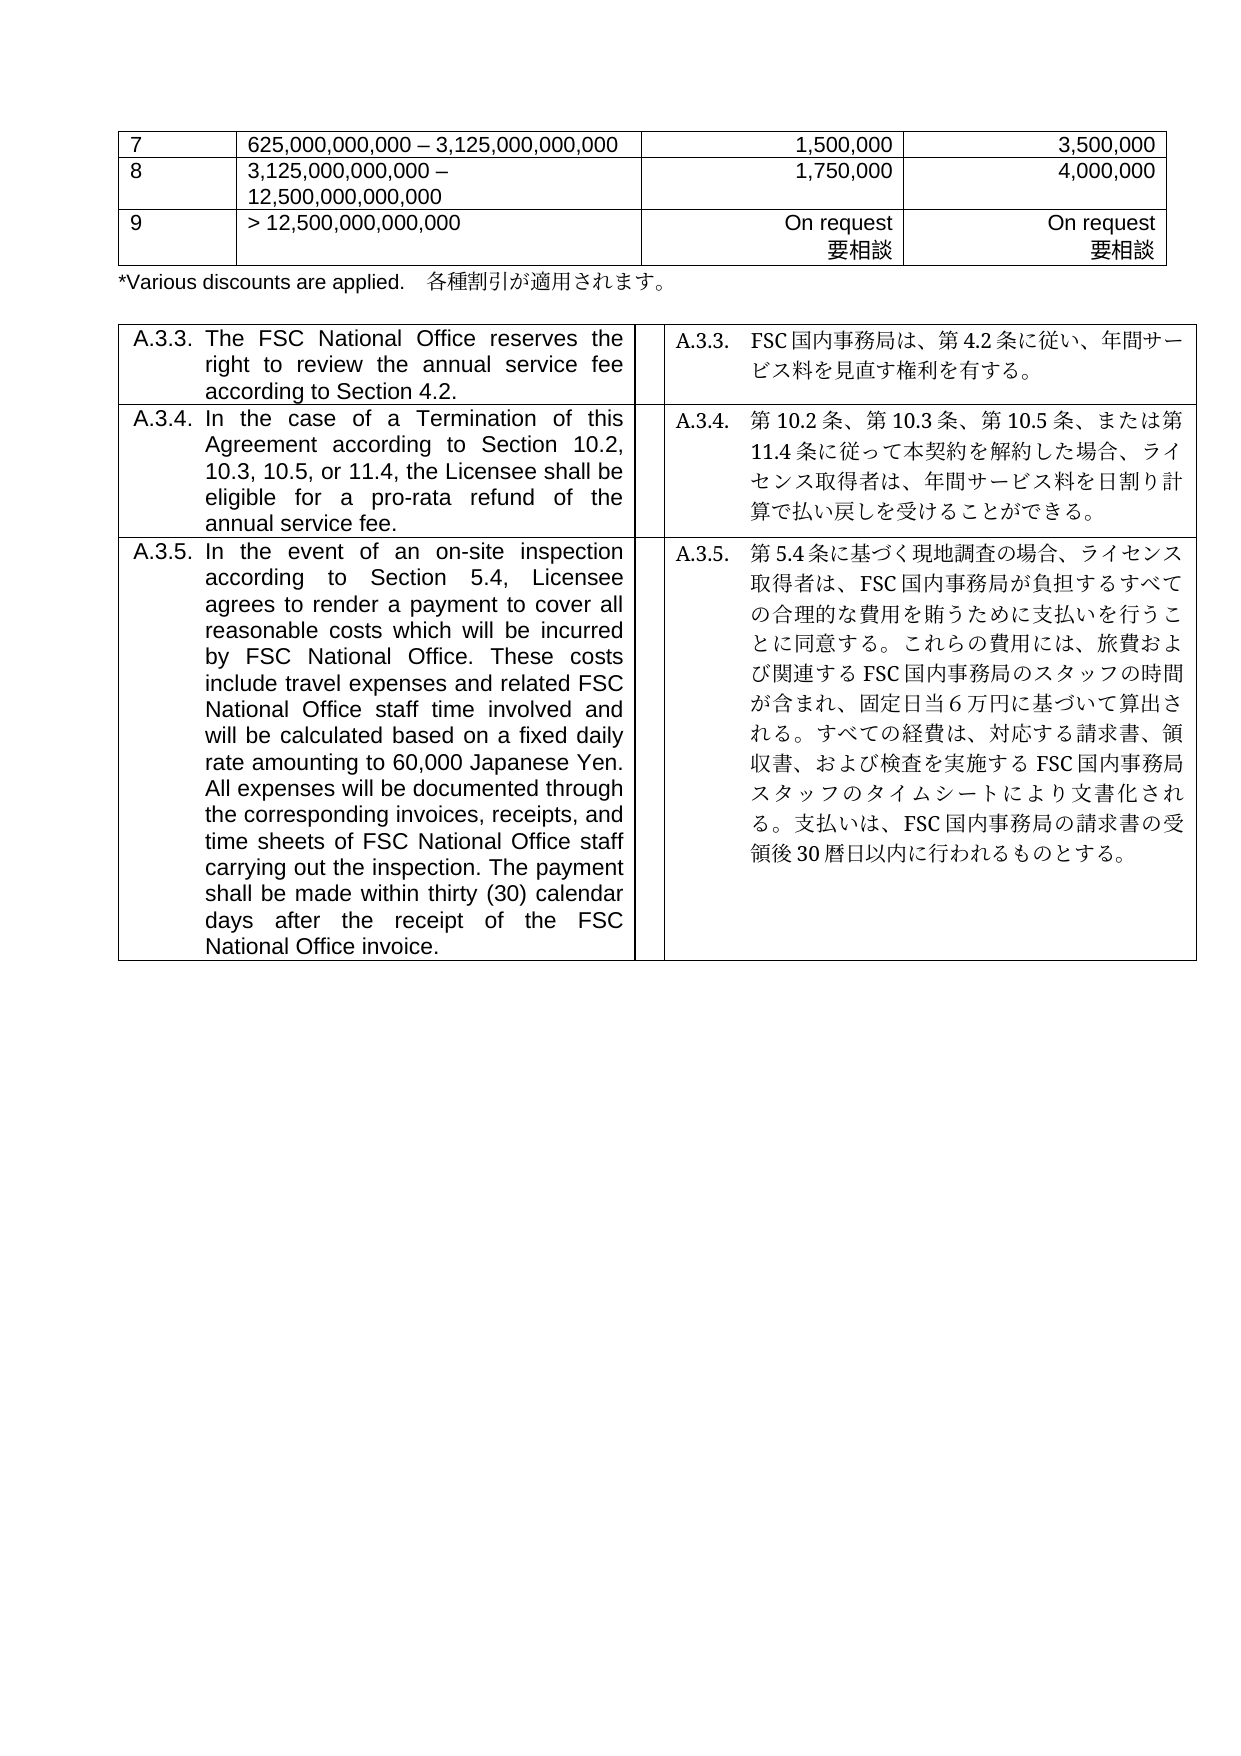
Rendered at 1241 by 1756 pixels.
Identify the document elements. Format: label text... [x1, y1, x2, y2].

table_header [636, 325, 664, 404]
table_header The FSC National Office reserves the right to review the annual service fee according to Section 4.2. [119, 325, 634, 404]
table_cell 8 [119, 158, 236, 209]
table_cell 第10.2条、第10.3条、第10.5条、または第11.4条に従って本契約を解約した場合、ライセンス取得者は、年間サービス料を日割り計算で払い戻しを受けることができる。 [665, 405, 1196, 537]
table_cell In the event of an on-site inspection according to Section 5.4, Licensee agrees to render a payment to cover all reasonable costs which will be incurred by FSC National Office. These costs include travel expenses and related FSC National Office staff time involved and will be calculated based on a fixed daily rate amounting to 60,000 Japanese Yen. All expenses will be documented through the corresponding invoices, receipts, and time sheets of FSC National Office staff carrying out the inspection. The payment shall be made within thirty (30) calendar days after the receipt of the FSC National Office invoice. [119, 538, 634, 959]
table_cell 625,000,000,000 – 3,125,000,000,000 [237, 132, 641, 157]
table_cell [636, 538, 664, 959]
table_cell On request 要相談 [904, 210, 1166, 265]
table_cell 1,750,000 [642, 158, 903, 209]
table_cell 第5.4条に基づく現地調査の場合、ライセンス取得者は、FSC国内事務局が負担するすべての合理的な費用を賄うために支払いを行うことに同意する。これらの費用には、旅費および関連するFSC国内事務局のスタッフの時間が含まれ、固定日当６万円に基づいて算出される。すべての経費は、対応する請求書、領収書、および検査を実施するFSC国内事務局スタッフのタイムシートにより文書化される。支払いは、FSC国内事務局の請求書の受領後30暦日以内に行われるものとする。 [665, 538, 1196, 959]
table_cell [636, 405, 664, 537]
table_cell In the case of a Termination of this Agreement according to Section 10.2, 10.3, 10.5, or 11.4, the Licensee shall be eligible for a pro-rata refund of the annual service fee. [119, 405, 634, 537]
table_cell 7 [119, 132, 236, 157]
table_cell 3,500,000 [904, 132, 1166, 157]
table_cell 4,000,000 [904, 158, 1166, 209]
table_cell 9 [119, 210, 236, 265]
table_header FSC国内事務局は、第4.2条に従い、年間サービス料を見直す権利を有する。 [665, 325, 1196, 404]
table_cell On request 要相談 [642, 210, 903, 265]
text *Various discounts are applied. 各種割引が適用されます。 [118, 266, 1140, 296]
table_cell 3,125,000,000,000 – 12,500,000,000,000 [237, 158, 641, 209]
table_cell 1,500,000 [642, 132, 903, 157]
table_cell > 12,500,000,000,000 [237, 210, 641, 265]
